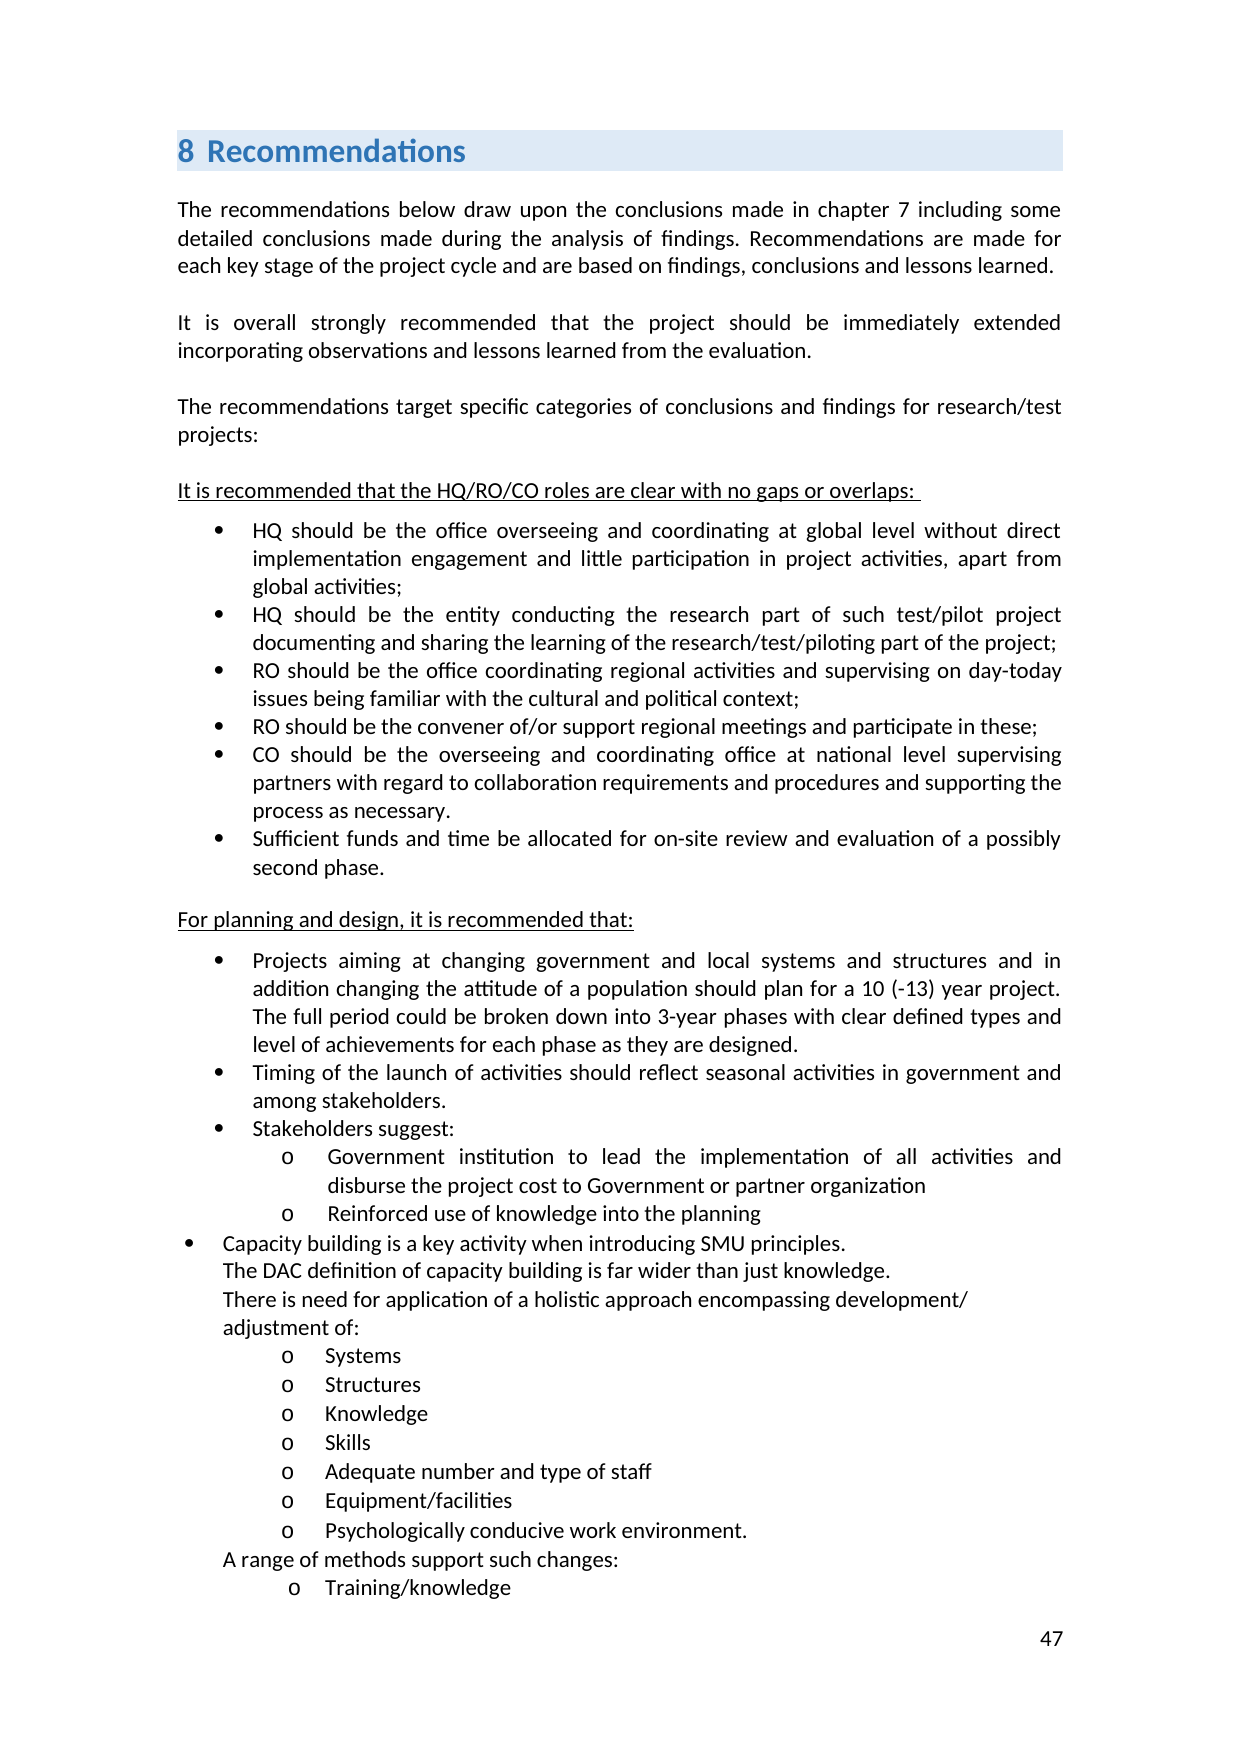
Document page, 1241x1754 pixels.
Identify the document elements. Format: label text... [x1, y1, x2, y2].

list Knowledge [281, 1399, 1063, 1428]
list RO should be the convener of/or support regional meetings and participate in these; [215, 712, 1063, 741]
list Psychologically conducive work environment. [281, 1516, 1063, 1545]
list Sufficient funds and time be allocated for on-site review and evaluation of a possibly second phase. [215, 824, 1063, 881]
list Structures [281, 1370, 1063, 1399]
text For planning and design, it is recommended that: [177, 906, 1063, 934]
text It is recommended that the HQ/RO/CO roles are clear with no gaps or overlaps: [177, 476, 1063, 504]
list RO should be the office coordinating regional activities and supervising on day-today issues being familiar with the cultural and political context; [215, 656, 1063, 712]
list Timing of the launch of activities should reflect seasonal activities in government and among stakeholders. [215, 1058, 1063, 1114]
list Skills [281, 1428, 1063, 1457]
list A range of methods support such changes: [223, 1545, 1063, 1573]
list Stakeholders suggest: [215, 1114, 1063, 1142]
text It is overall strongly recommended that the project should be immediately extended incorporating observations and lessons learned from the evaluation. [177, 308, 1063, 364]
list There is need for application of a holistic approach encompassing development/ [223, 1285, 1063, 1313]
list Training/knowledge [287, 1573, 1063, 1602]
list The DAC definition of capacity building is far wider than just knowledge. [223, 1257, 1063, 1285]
text The recommendations target specific categories of conclusions and findings for research/test projects: [177, 392, 1063, 448]
list Equipment/facilities [281, 1487, 1063, 1516]
list Reinforced use of knowledge into the planning [281, 1199, 1063, 1229]
list adjustment of: [223, 1313, 1063, 1341]
list Projects aiming at changing government and local systems and structures and in addition changing the attitude of a population should plan for a 10 (-13) year project. The full period could be broken down into 3-year phases with clear defined types and level of achievements for each phase as they are designed. [215, 946, 1063, 1058]
list CO should be the overseeing and coordinating office at national level supervising partners with regard to collaboration requirements and procedures and supporting the process as necessary. [215, 741, 1063, 824]
list Systems [281, 1341, 1063, 1370]
list Capacity building is a key activity when introducing SMU principles. [185, 1229, 1063, 1257]
list Recommendations [177, 130, 1063, 171]
list HQ should be the office overseeing and coordinating at global level without direct implementation engagement and little participation in project activities, apart from global activities; [215, 516, 1063, 600]
text The recommendations below draw upon the conclusions made in chapter 7 including some detailed conclusions made during the analysis of findings. Recommendations are made for each key stage of the project cycle and are based on findings, conclusions and lessons learned. [177, 196, 1063, 280]
list HQ should be the entity conducting the research part of such test/pilot project documenting and sharing the learning of the research/test/piloting part of the project; [215, 600, 1063, 656]
list Adequate number and type of staff [281, 1457, 1063, 1487]
list Government institution to lead the implementation of all activities and disburse the project cost to Government or partner organization [281, 1142, 1063, 1199]
